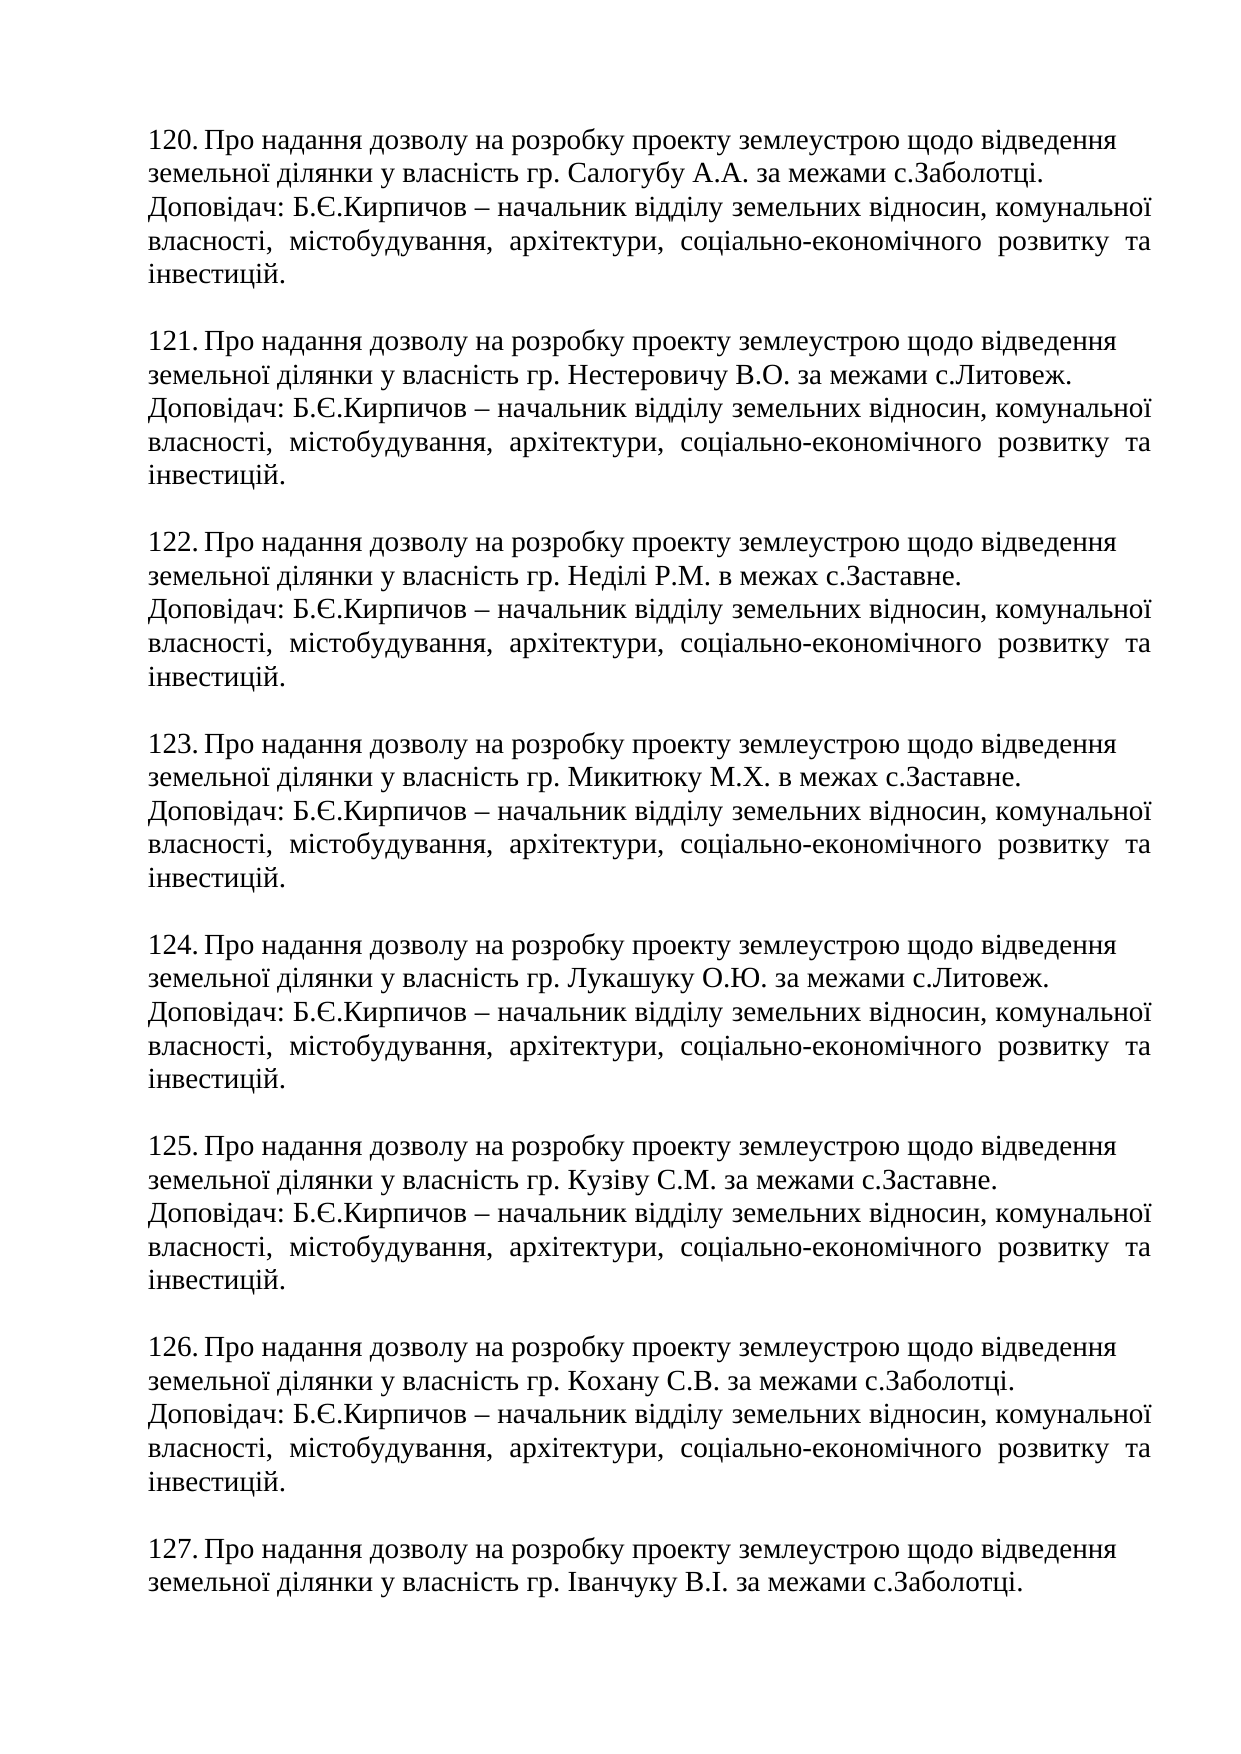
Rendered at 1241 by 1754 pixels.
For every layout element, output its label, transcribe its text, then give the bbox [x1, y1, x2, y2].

text 120. Про надання дозволу на розробку проекту землеустрою щодо відведення [148, 122, 1152, 156]
text земельної ділянки у власність гр. Микитюку М.Х. в межах с.Заставне. [148, 759, 1152, 793]
text земельної ділянки у власність гр. Кохану С.В. за межами с.Заболотці. [148, 1363, 1152, 1397]
text земельної ділянки у власність гр. Іванчуку В.І. за межами с.Заболотці. [148, 1564, 1152, 1598]
text земельної ділянки у власність гр. Неділі Р.М. в межах с.Заставне. [148, 558, 1152, 592]
text 124. Про надання дозволу на розробку проекту землеустрою щодо відведення [148, 927, 1152, 961]
text 122. Про надання дозволу на розробку проекту землеустрою щодо відведення [148, 524, 1152, 558]
text земельної ділянки у власність гр. Нестеровичу В.О. за межами с.Литовеж. [148, 357, 1152, 390]
text 125. Про надання дозволу на розробку проекту землеустрою щодо відведення [148, 1128, 1152, 1162]
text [148, 189, 1152, 290]
text 121. Про надання дозволу на розробку проекту землеустрою щодо відведення [148, 323, 1152, 357]
text 127. Про надання дозволу на розробку проекту землеустрою щодо відведення [148, 1531, 1152, 1564]
text 123. Про надання дозволу на розробку проекту землеустрою щодо відведення [148, 726, 1152, 759]
text земельної ділянки у власність гр. Салогубу А.А. за межами с.Заболотці. [148, 156, 1152, 189]
text земельної ділянки у власність гр. Кузіву С.М. за межами с.Заставне. [148, 1162, 1152, 1195]
text 126. Про надання дозволу на розробку проекту землеустрою щодо відведення [148, 1329, 1152, 1363]
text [148, 1397, 1152, 1497]
text земельної ділянки у власність гр. Лукашуку О.Ю. за межами с.Литовеж. [148, 961, 1152, 994]
